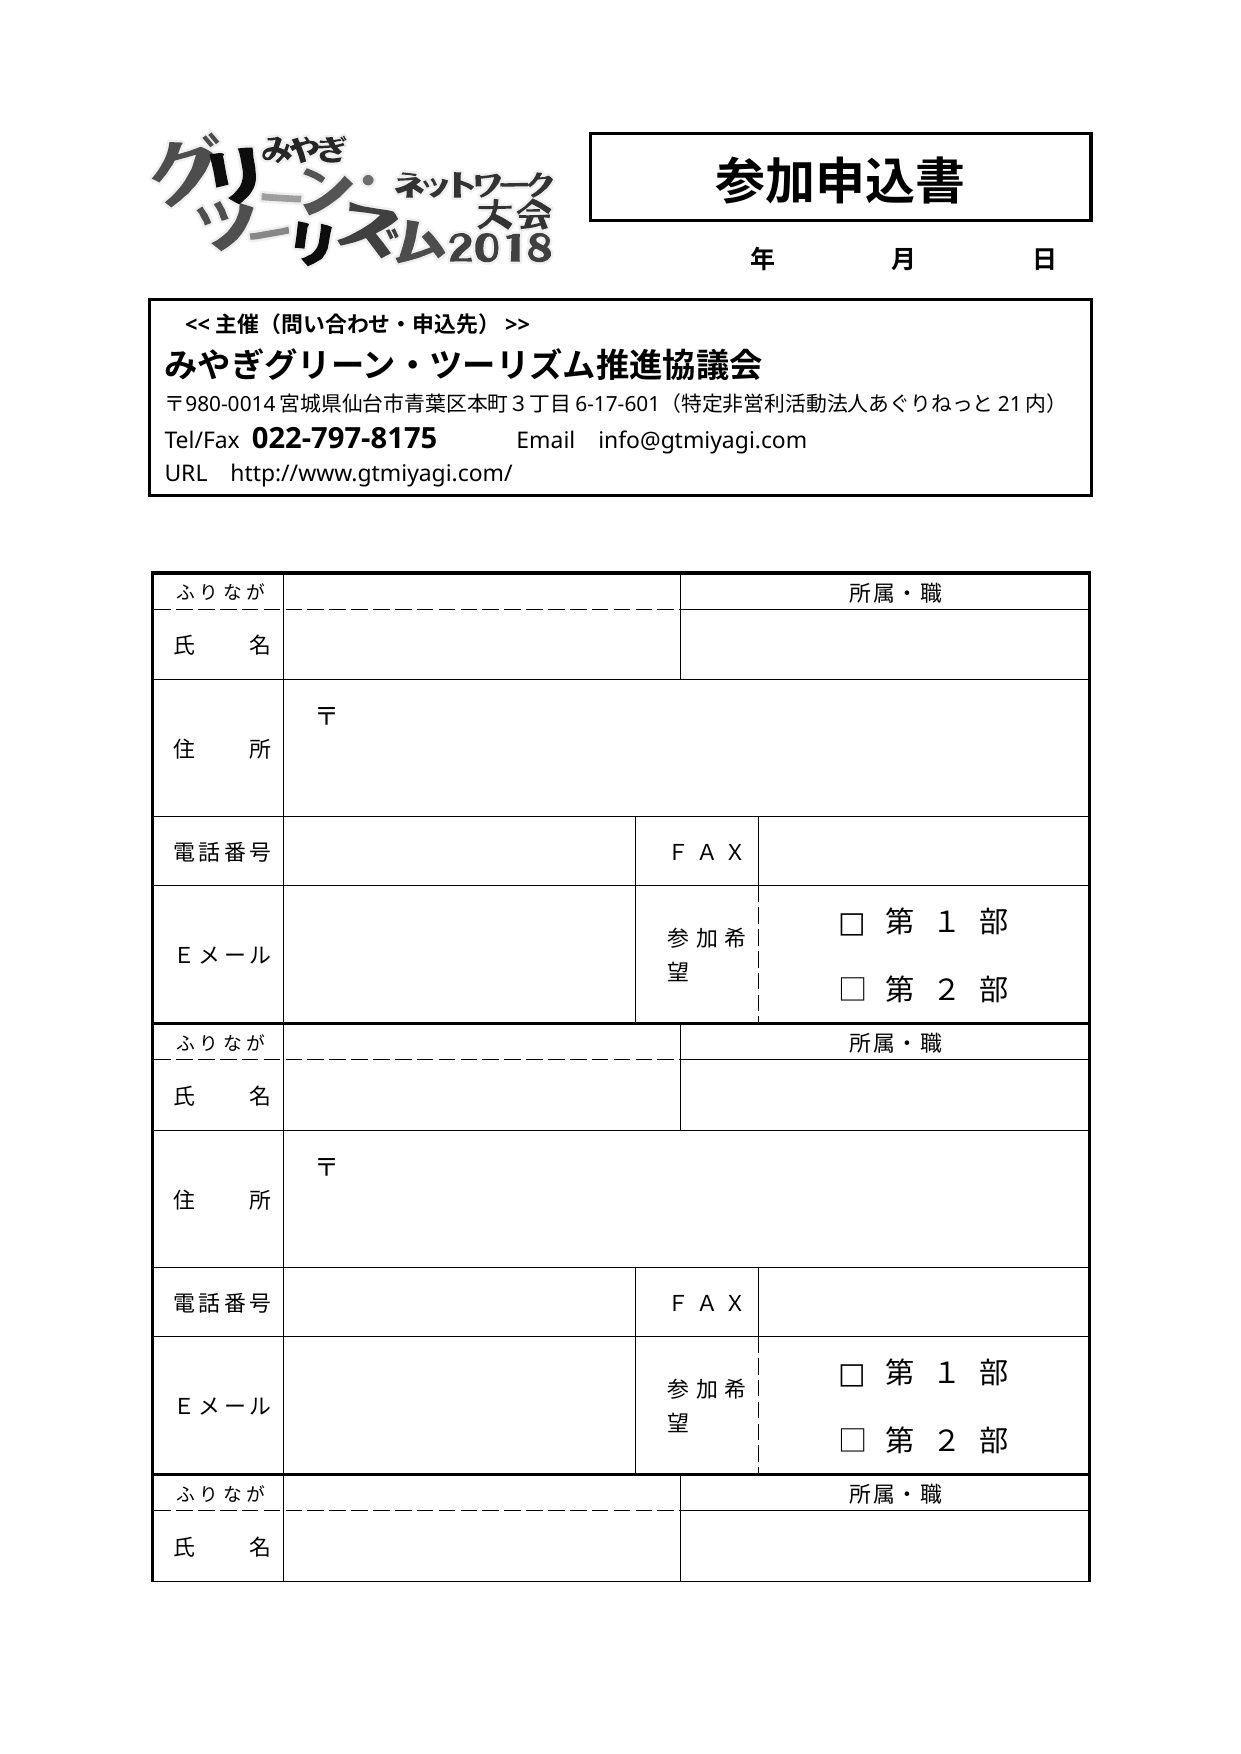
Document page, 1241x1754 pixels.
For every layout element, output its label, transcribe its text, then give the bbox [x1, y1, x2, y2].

table_cell 〒 [284, 680, 1088, 816]
table_cell 所属・職 [681, 1025, 1088, 1059]
table_cell 〒 [284, 1131, 1088, 1267]
table_header 所属・職 [681, 575, 1088, 608]
table_cell 参加希望 [636, 886, 758, 1022]
table_cell [681, 1511, 1088, 1581]
table_cell [284, 1510, 680, 1581]
table_cell 氏名 [154, 609, 283, 679]
table_cell [284, 886, 635, 1022]
table_cell 住所 [154, 1131, 283, 1267]
table_cell Ｅメール [154, 886, 283, 1022]
table_cell [284, 1268, 635, 1336]
table_cell [284, 1337, 635, 1473]
table_header ふりなが [154, 575, 283, 608]
table_header [284, 575, 680, 608]
text 年 月 日 [149, 130, 1091, 298]
table_cell [284, 1476, 680, 1510]
table_cell ふりなが [154, 1476, 283, 1510]
table_cell ＦＡＸ [636, 1268, 758, 1336]
table_cell □第１部 □第２部 [758, 886, 1088, 1022]
table_cell [759, 817, 1088, 885]
table_cell [284, 609, 680, 679]
table_cell [284, 817, 635, 885]
table_cell 氏名 [154, 1510, 283, 1581]
table_cell 所属・職 [681, 1476, 1088, 1510]
table_cell [681, 1060, 1088, 1130]
table_cell [759, 1268, 1088, 1336]
table_cell [681, 610, 1088, 679]
table_cell Ｅメール [154, 1337, 283, 1473]
table_cell ＦＡＸ [636, 817, 758, 885]
table_cell 電話番号 [154, 817, 283, 885]
table_cell ふりなが [154, 1025, 283, 1059]
table_cell 住所 [154, 680, 283, 816]
table_cell [284, 1059, 680, 1130]
table_cell 参加希望 [636, 1337, 758, 1473]
table_cell □第１部 □第２部 [758, 1337, 1088, 1473]
table_cell 電話番号 [154, 1268, 283, 1336]
table_cell 氏名 [154, 1059, 283, 1130]
table_cell [284, 1025, 680, 1059]
